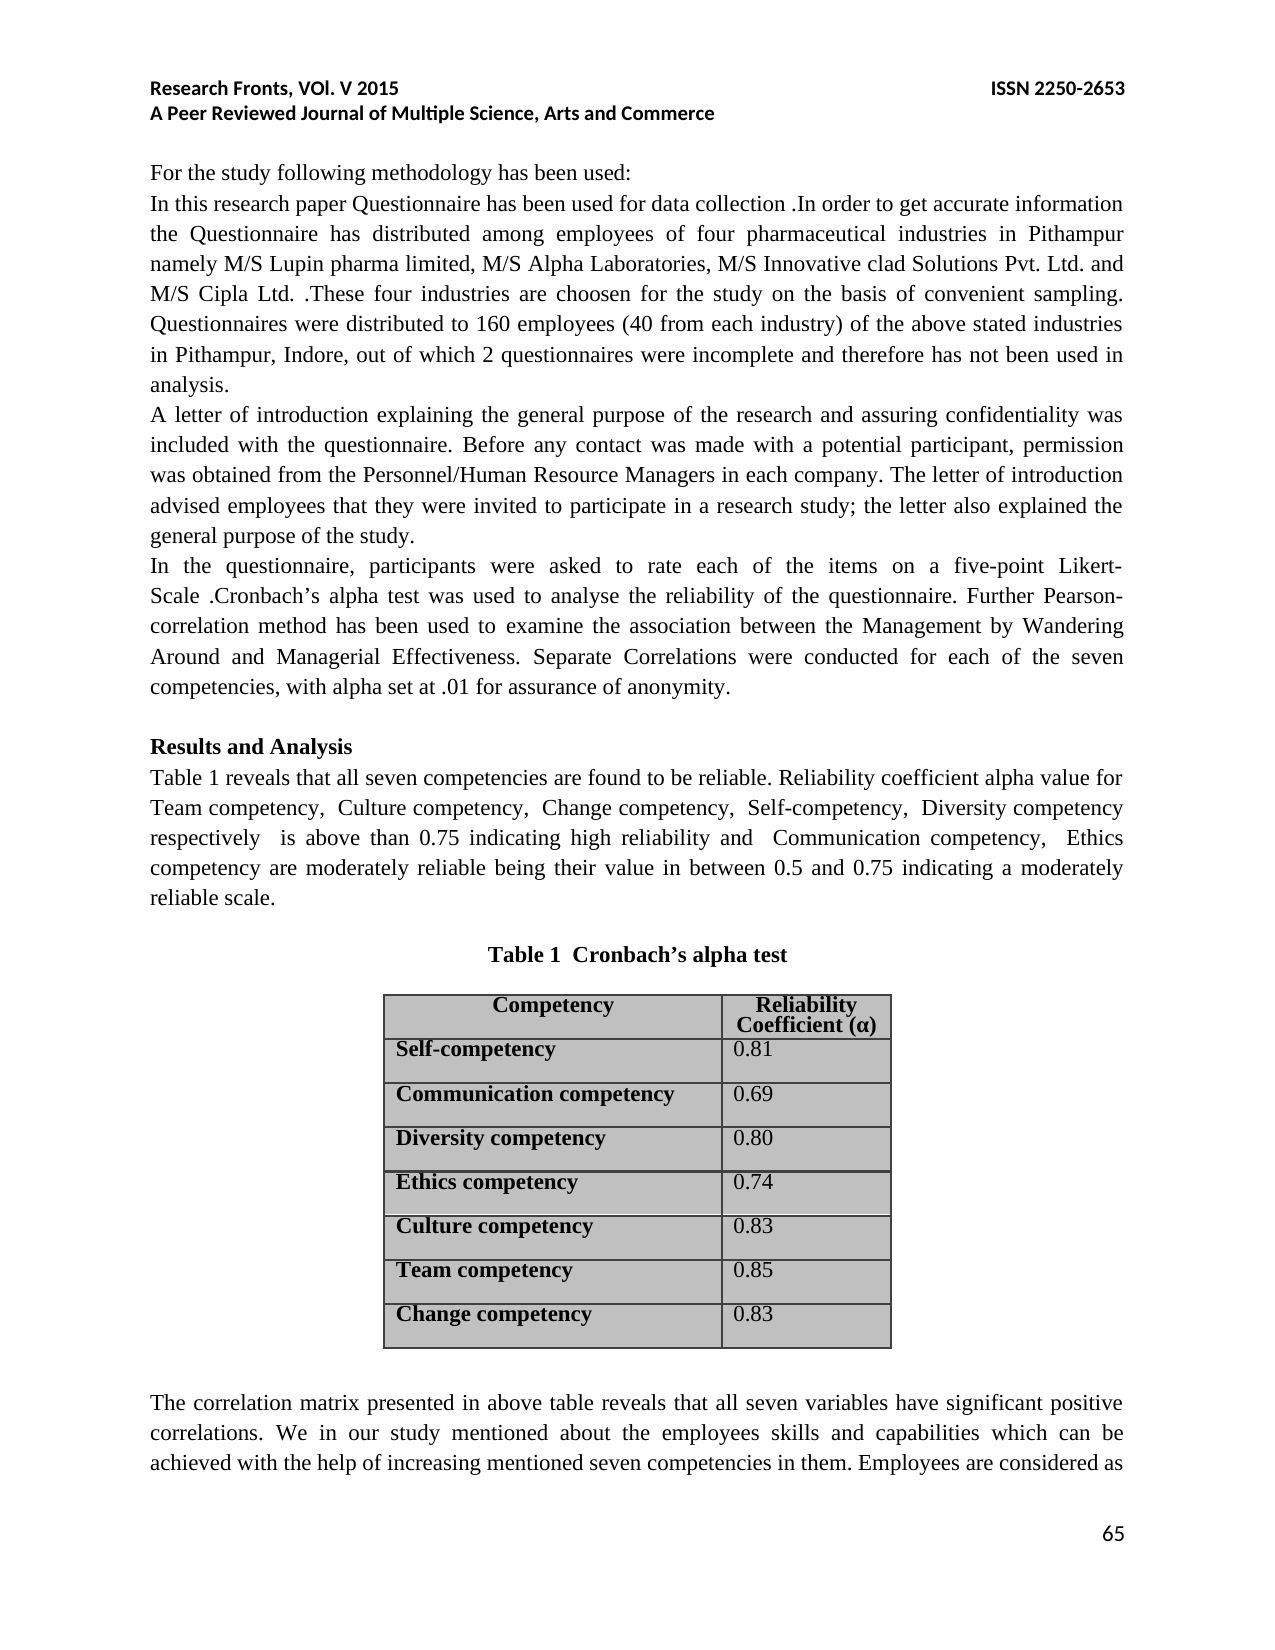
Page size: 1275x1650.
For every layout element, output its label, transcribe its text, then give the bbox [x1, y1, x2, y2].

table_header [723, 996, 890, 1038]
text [150, 1389, 1125, 1475]
title For the study following methodology has been used: [150, 159, 1125, 186]
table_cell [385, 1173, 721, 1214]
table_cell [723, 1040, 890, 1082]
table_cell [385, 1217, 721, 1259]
text Table 1 reveals that all seven competencies are found to be reliable. Reliability coefficient alpha value for Team competency, Culture competency, Change competency, Self-competency, Diversity competency respectively is above than 0.75 indicating high reliability and Communication competency, Ethics competency are moderately reliable being their value in between 0.5 and 0.75 indicating a moderately reliable scale. [150, 763, 1125, 911]
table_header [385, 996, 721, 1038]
text A letter of introduction explaining the general purpose of the research and assuring confidentiality was included with the questionnaire. Before any contact was made with a potential participant, permission was obtained from the Personnel/Human Resource Managers in each company. The letter of introduction advised employees that they were invited to participate in a research study; the letter also explained the general purpose of the study. [150, 401, 1125, 548]
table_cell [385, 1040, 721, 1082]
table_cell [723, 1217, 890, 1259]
text Table 1 Cronbach’s alpha test [150, 941, 1125, 967]
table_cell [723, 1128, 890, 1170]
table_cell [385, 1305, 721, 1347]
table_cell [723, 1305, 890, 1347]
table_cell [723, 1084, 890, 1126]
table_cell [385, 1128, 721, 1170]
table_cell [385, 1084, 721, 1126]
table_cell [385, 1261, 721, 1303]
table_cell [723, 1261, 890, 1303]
title In this research paper Questionnaire has been used for data collection .In order to get accurate information the Questionnaire has distributed among employees of four pharmaceutical industries in Pithampur namely M/S Lupin pharma limited, M/S Alpha Laboratories, M/S Innovative clad Solutions Pvt. Ltd. and M/S Cipla Ltd. .These four industries are choosen for the study on the basis of convenient sampling. Questionnaires were distributed to 160 employees (40 from each industry) of the above stated industries in Pithampur, Indore, out of which 2 questionnaires were incomplete and therefore has not been used in analysis. [150, 189, 1125, 397]
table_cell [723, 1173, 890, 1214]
text In the questionnaire, participants were asked to rate each of the items on a five-point Likert-Scale .Cronbach’s alpha test was used to analyse the reliability of the questionnaire. Further Pearson-correlation method has been used to examine the association between the Management by Wandering Around and Managerial Effectiveness. Separate Correlations were conducted for each of the seven competencies, with alpha set at .01 for assurance of anonymity. [150, 552, 1125, 699]
text Results and Analysis [150, 733, 1125, 760]
